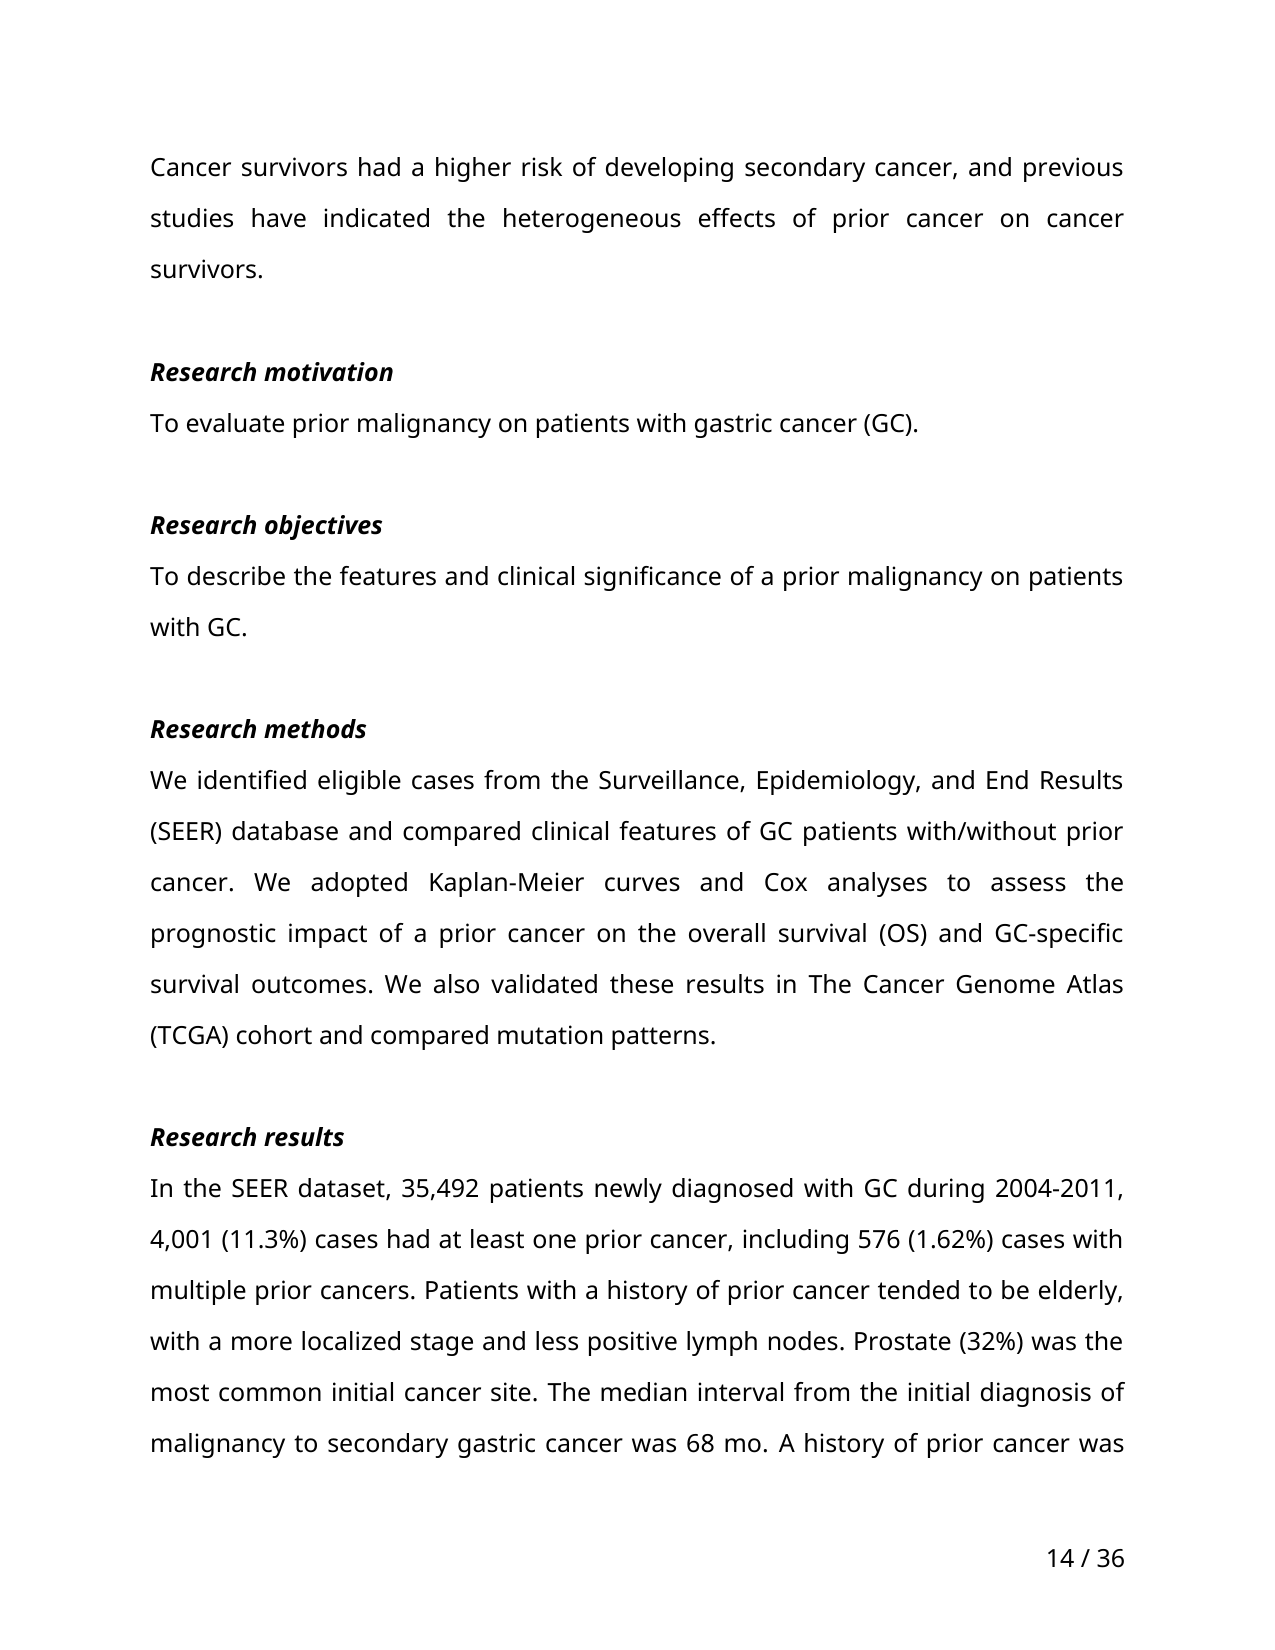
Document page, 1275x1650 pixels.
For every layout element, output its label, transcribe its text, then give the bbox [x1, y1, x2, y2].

text Research results [150, 1120, 1125, 1154]
text To describe the features and clinical significance of a prior malignancy on patients with GC. [150, 558, 1125, 643]
text Research objectives [150, 507, 1125, 541]
text Cancer survivors had a higher risk of developing secondary cancer, and previous studies have indicated the heterogeneous effects of prior cancer on cancer survivors. [150, 150, 1125, 286]
text Research methods [150, 711, 1125, 746]
text We identified eligible cases from the Surveillance, Epidemiology, and End Results (SEER) database and compared clinical features of GC patients with/without prior cancer. We adopted Kaplan-Meier curves and Cox analyses to assess the prognostic impact of a prior cancer on the overall survival (OS) and GC-specific survival outcomes. We also validated these results in The Cancer Genome Atlas (TCGA) cohort and compared mutation patterns. [150, 762, 1125, 1052]
text To evaluate prior malignancy on patients with gastric cancer (GC). [150, 405, 1125, 439]
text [150, 1171, 1125, 1460]
text Research motivation [150, 354, 1125, 388]
